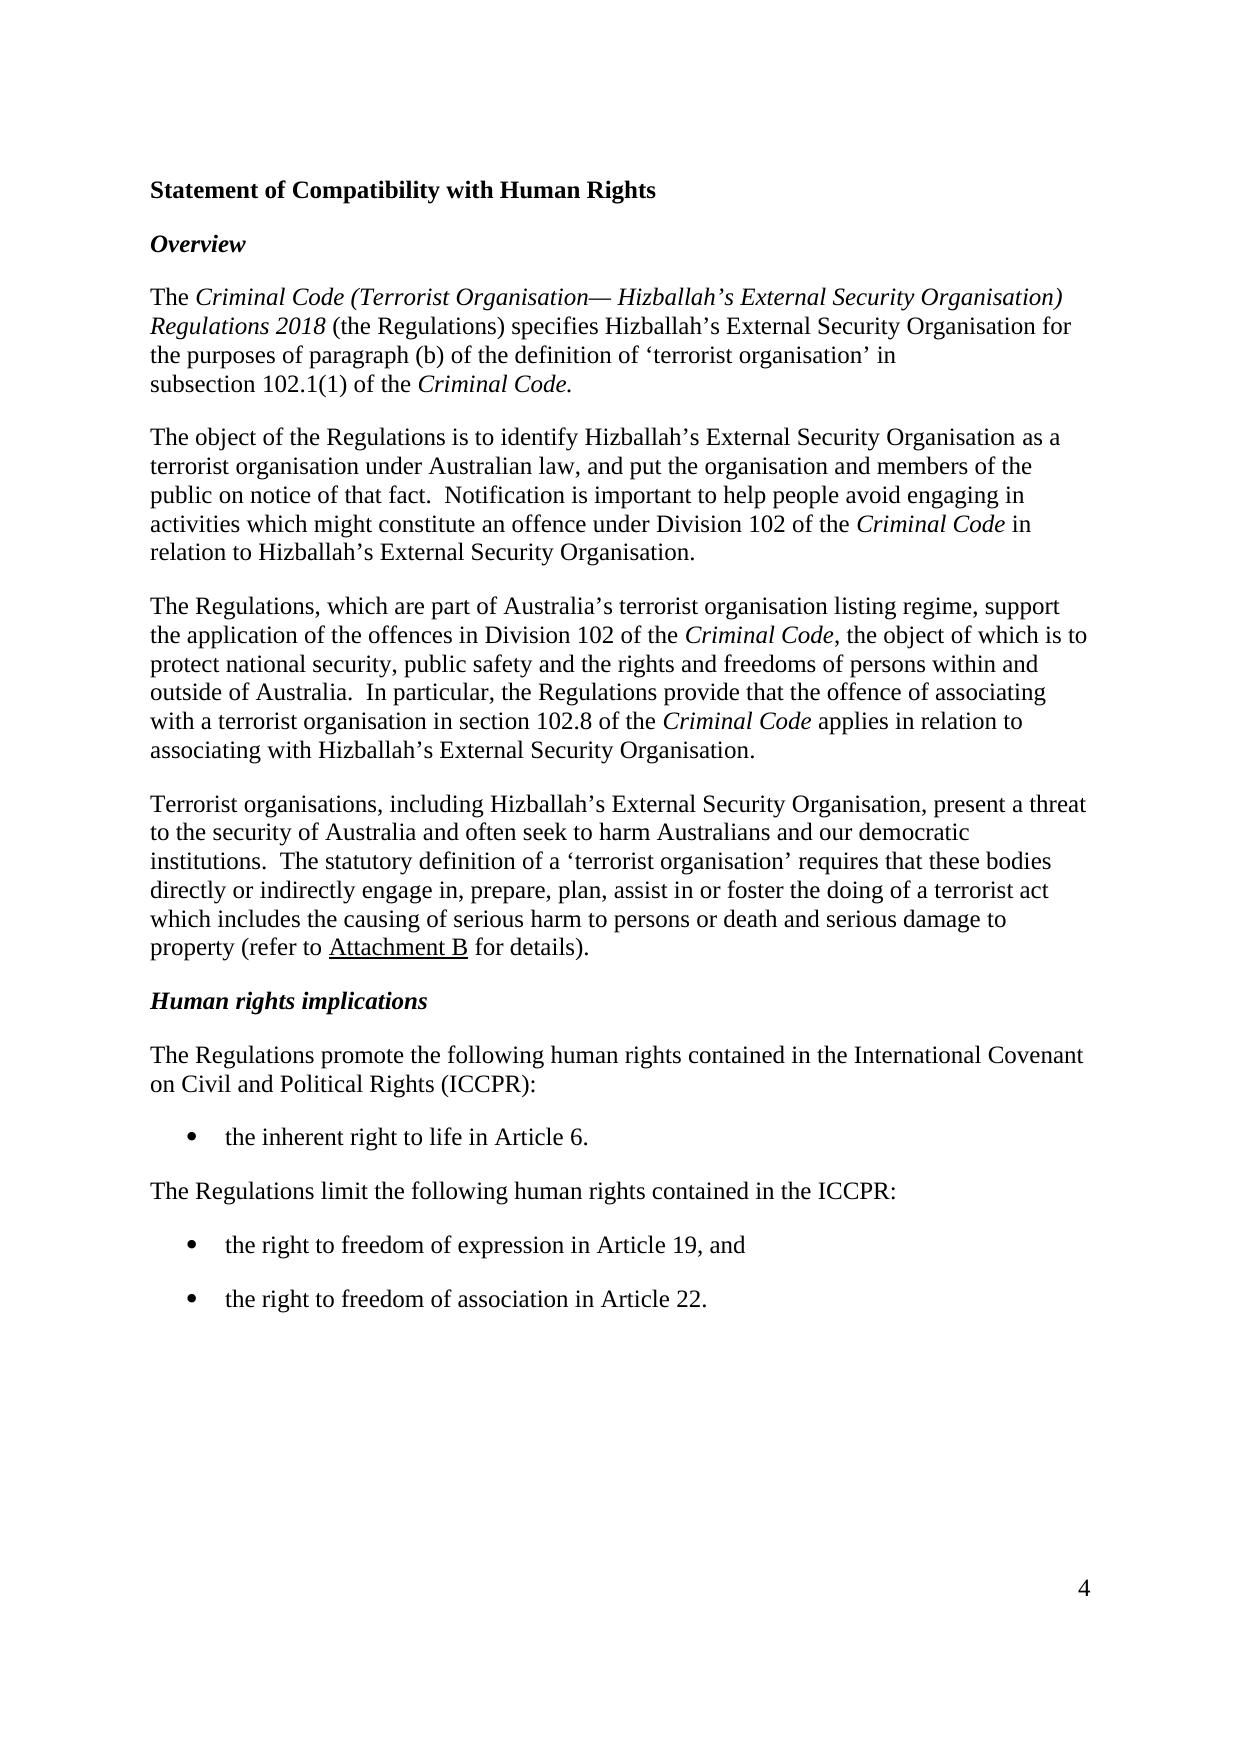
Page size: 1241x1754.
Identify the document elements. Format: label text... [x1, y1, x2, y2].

list the right to freedom of expression in Article 19, and [187, 1230, 1090, 1259]
text The object of the Regulations is to identify Hizballah’s External Security Organisation as a terrorist organisation under Australian law, and put the organisation and members of the public on notice of that fact. Notification is important to help people avoid engaging in activities which might constitute an offence under Division 102 of the Criminal Code in relation to Hizballah’s External Security Organisation. [150, 422, 1090, 566]
text The Regulations promote the following human rights contained in the International Covenant on Civil and Political Rights (ICCPR): [150, 1040, 1090, 1097]
subtitle Overview [150, 229, 1090, 257]
text Terrorist organisations, including Hizballah’s External Security Organisation, present a threat to the security of Australia and often seek to harm Australians and our democratic institutions. The statutory definition of a ‘terrorist organisation’ requires that these bodies directly or indirectly engage in, prepare, plan, assist in or foster the doing of a terrorist act which includes the causing of serious harm to persons or death and serious damage to property (refer to Attachment B for details). [150, 789, 1090, 961]
text The Regulations, which are part of Australia’s terrorist organisation listing regime, support the application of the offences in Division 102 of the Criminal Code, the object of which is to protect national security, public safety and the rights and freedoms of persons within and outside of Australia. In particular, the Regulations provide that the offence of associating with a terrorist organisation in section 102.8 of the Criminal Code applies in relation to associating with Hizballah’s External Security Organisation. [150, 591, 1090, 764]
list the inherent right to life in Article 6. [187, 1122, 1090, 1151]
text The Regulations limit the following human rights contained in the ICCPR: [150, 1176, 1090, 1205]
subtitle Human rights implications [150, 986, 1090, 1015]
subtitle Statement of Compatibility with Human Rights [150, 175, 1090, 204]
list the right to freedom of association in Article 22. [187, 1284, 1090, 1312]
text The Criminal Code (Terrorist Organisation— Hizballah’s External Security Organisation) Regulations 2018 (the Regulations) specifies Hizballah’s External Security Organisation for the purposes of paragraph (b) of the definition of ‘terrorist organisation’ in subsection 102.1(1) of the Criminal Code. [150, 282, 1090, 397]
